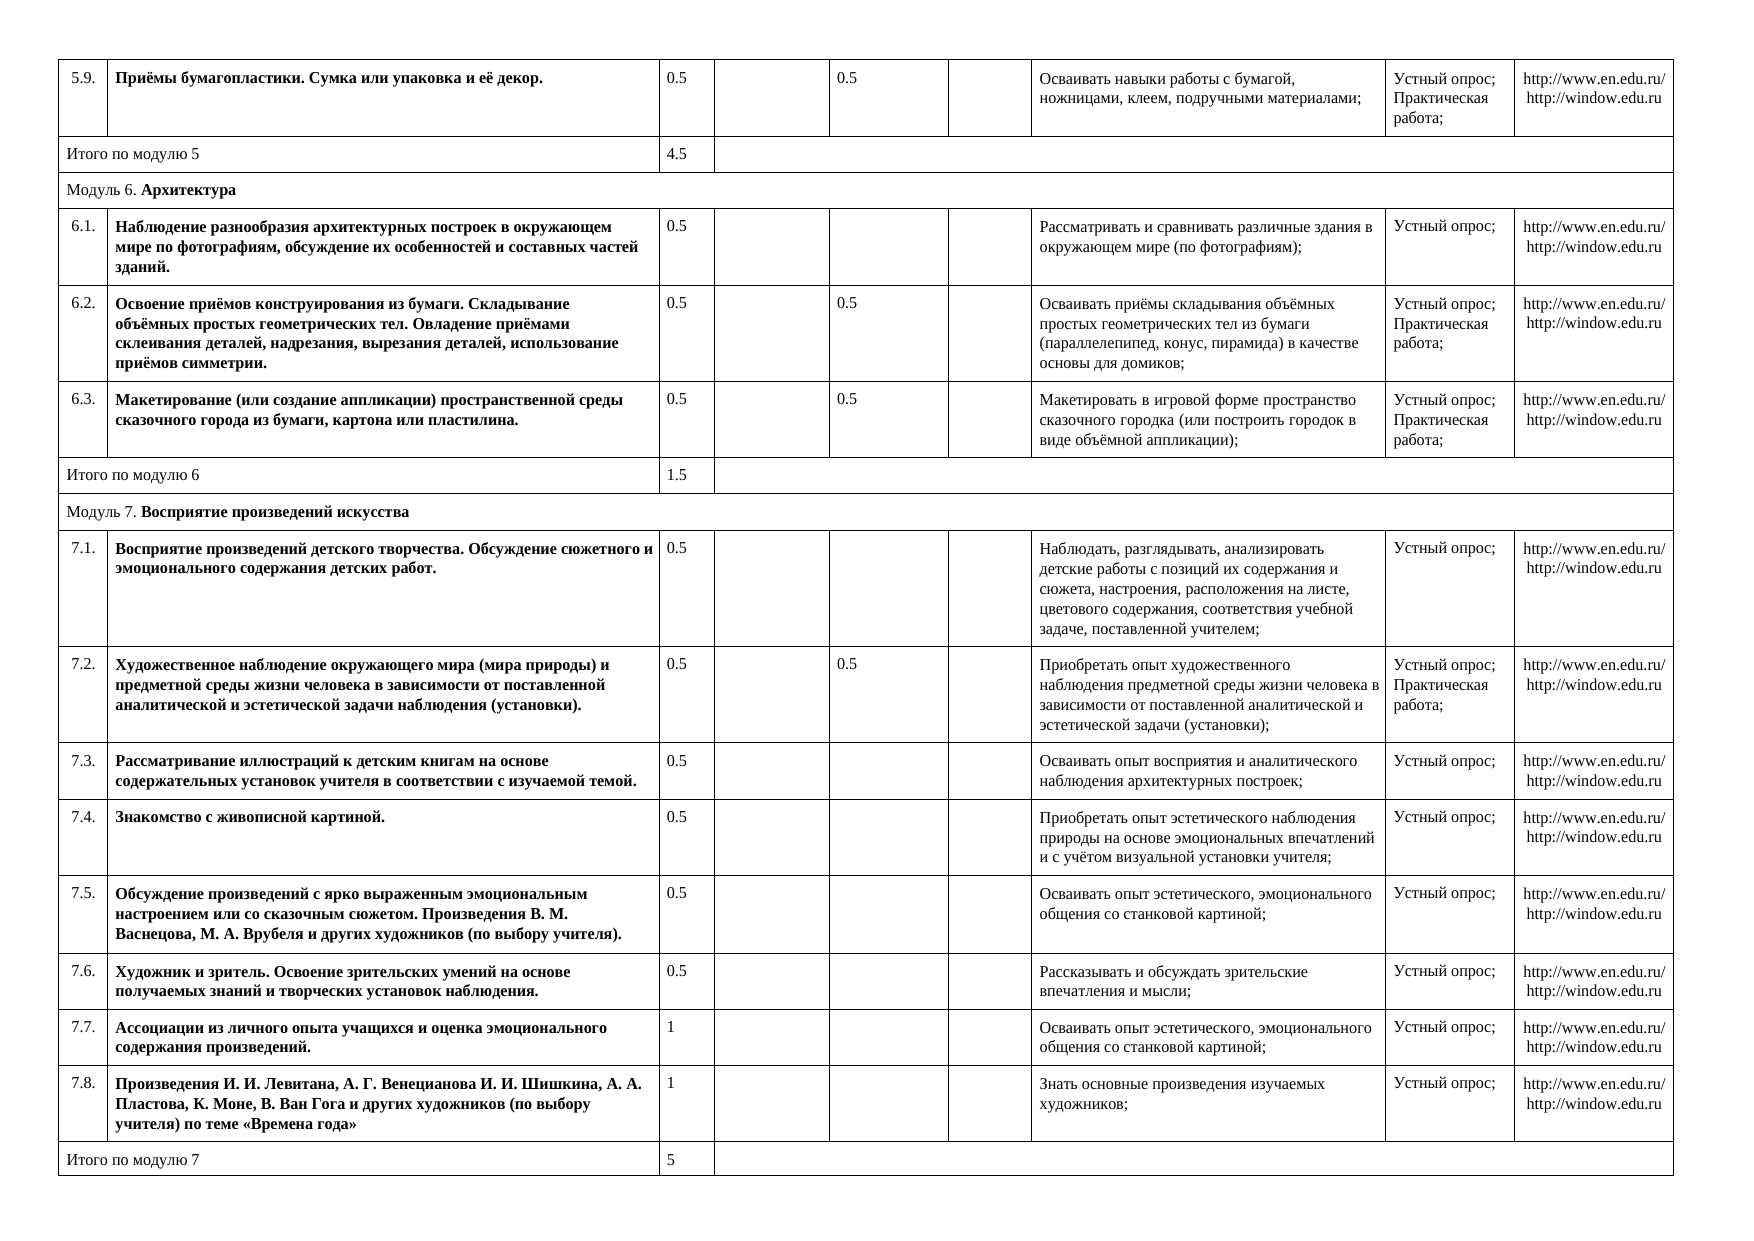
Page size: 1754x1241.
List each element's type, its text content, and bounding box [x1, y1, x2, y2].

table_cell Знать основные произведения изучаемых художников; [1032, 1066, 1385, 1141]
table_cell 1.5 [660, 458, 714, 493]
table_cell [949, 743, 1031, 798]
table_cell [830, 876, 948, 952]
table_cell 7.8. [59, 1066, 107, 1141]
table_cell [715, 137, 1673, 172]
table_cell Макетировать в игровой форме пространство сказочного городка (или построить городок в виде объёмной аппликации); [1032, 382, 1385, 457]
table_cell 6.1. [59, 209, 107, 284]
table_cell [949, 286, 1031, 381]
table_cell [830, 531, 948, 646]
table_cell http://www.en.edu.ru/ http://window.edu.ru [1515, 876, 1673, 952]
table_cell [949, 954, 1031, 1009]
table_cell [715, 209, 829, 284]
table_cell http://www.en.edu.ru/ http://window.edu.ru [1515, 382, 1673, 457]
table_cell [715, 286, 829, 381]
table_cell 7.4. [59, 800, 107, 875]
table_cell 7.2. [59, 647, 107, 742]
table_cell Итого по модулю 5 [59, 137, 659, 172]
table_cell Устный опрос; [1386, 954, 1514, 1009]
table_cell 1 [660, 1010, 714, 1065]
table_cell [715, 743, 829, 798]
table_cell Приобретать опыт эстетического наблюдения природы на основе эмоциональных впечатлений и с учётом визуальной установки учителя; [1032, 800, 1385, 875]
table_cell Приобретать опыт художественного наблюдения предметной среды жизни человека в зависимости от поставленной аналитической и эстетической задачи (установки); [1032, 647, 1385, 742]
table_cell Устный опрос; [1386, 1010, 1514, 1065]
table_cell [715, 954, 829, 1009]
table_header Осваивать навыки работы с бумагой, ножницами, клеем, подручными материалами; [1032, 60, 1385, 136]
table_cell Итого по модулю 7 [59, 1142, 659, 1175]
table_cell Произведения И. И. Левитана, А. Г. Венецианова И. И. Шишкина, А. А. Пластова, К. Моне, В. Ван Гога и других художников (по выбору учителя) по теме «Времена года» [108, 1066, 659, 1141]
table_cell Осваивать опыт эстетического, эмоционального общения со станковой картиной; [1032, 876, 1385, 952]
table_cell 5 [660, 1142, 714, 1175]
table_cell Устный опрос; [1386, 743, 1514, 798]
table_cell Устный опрос; Практическая работа; [1386, 286, 1514, 381]
table_cell Устный опрос; [1386, 531, 1514, 646]
table_cell [715, 876, 829, 952]
table_cell Устный опрос; Практическая работа; [1386, 382, 1514, 457]
table_cell Наблюдение разнообразия архитектурных построек в окружающем мире по фотографиям, обсуждение их особенностей и составных частей зданий. [108, 209, 659, 284]
table_cell Освоение приёмов конструирования из бумаги. Складывание объёмных простых геометрических тел. Овладение приёмами склеивания деталей, надрезания, вырезания деталей, использование приёмов симметрии. [108, 286, 659, 381]
table_cell [949, 382, 1031, 457]
table_cell Устный опрос; [1386, 800, 1514, 875]
table_cell [949, 1066, 1031, 1141]
table_cell 0.5 [660, 209, 714, 284]
table_cell Рассматривать и сравнивать различные здания в окружающем мире (по фотографиям); [1032, 209, 1385, 284]
table_cell Художник и зритель. Освоение зрительских умений на основе получаемых знаний и творческих установок наблюдения. [108, 954, 659, 1009]
table_cell Рассказывать и обсуждать зрительские впечатления и мысли; [1032, 954, 1385, 1009]
table_cell Итого по модулю 6 [59, 458, 659, 493]
table_cell [830, 209, 948, 284]
table_cell Осваивать опыт восприятия и аналитического наблюдения архитектурных построек; [1032, 743, 1385, 798]
table_cell 7.7. [59, 1010, 107, 1065]
table_cell [715, 647, 829, 742]
table_cell Знакомство с живописной картиной. [108, 800, 659, 875]
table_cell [1515, 1066, 1673, 1141]
table_cell 0.5 [660, 647, 714, 742]
table_cell Обсуждение произведений с ярко выраженным эмоциональным настроением или со сказочным сюжетом. Произведения В. М. Васнецова, М. А. Врубеля и других художников (по выбору учителя). [108, 876, 659, 952]
table_header 0.5 [830, 60, 948, 136]
table_cell [949, 1010, 1031, 1065]
table_cell [715, 1142, 1673, 1175]
table_cell Рассматривание иллюстраций к детским книгам на основе содержательных установок учителя в соответствии с изучаемой темой. [108, 743, 659, 798]
table_cell Модуль 6. Архитектура [59, 173, 1673, 208]
table_cell http://www.en.edu.ru/ http://window.edu.ru [1515, 1010, 1673, 1065]
table_cell Наблюдать, разглядывать, анализировать детские работы с позиций их содержания и сюжета, настроения, расположения на листе, цветового содержания, соответствия учебной задаче, поставленной учителем; [1032, 531, 1385, 646]
table_cell [715, 382, 829, 457]
table_header http://www.en.edu.ru/ http://window.edu.ru [1515, 60, 1673, 136]
table_header [949, 60, 1031, 136]
table_cell [830, 1066, 948, 1141]
table_cell http://www.en.edu.ru/ http://window.edu.ru [1515, 743, 1673, 798]
table_cell Устный опрос; [1386, 209, 1514, 284]
table_cell http://www.en.edu.ru/ http://window.edu.ru [1515, 647, 1673, 742]
table_cell [830, 743, 948, 798]
table_cell http://www.en.edu.ru/ http://window.edu.ru [1515, 209, 1673, 284]
table_cell Художественное наблюдение окружающего мира (мира природы) и предметной среды жизни человека в зависимости от поставленной аналитической и эстетической задачи наблюдения (установки). [108, 647, 659, 742]
table_cell http://www.en.edu.ru/ http://window.edu.ru [1515, 800, 1673, 875]
table_cell 7.3. [59, 743, 107, 798]
table_header 5.9. [59, 60, 107, 136]
table_cell Восприятие произведений детского творчества. Обсуждение сюжетного и эмоционального содержания детских работ. [108, 531, 659, 646]
table_cell [830, 954, 948, 1009]
table_cell [715, 1066, 829, 1141]
table_cell [830, 1010, 948, 1065]
table_cell Макетирование (или создание аппликации) пространственной среды сказочного города из бумаги, картона или пластилина. [108, 382, 659, 457]
table_header 0.5 [660, 60, 714, 136]
table_cell [949, 647, 1031, 742]
table_cell 6.2. [59, 286, 107, 381]
table_cell [830, 800, 948, 875]
table_cell [949, 800, 1031, 875]
table_cell 4.5 [660, 137, 714, 172]
table_cell 0.5 [660, 382, 714, 457]
table_cell 7.1. [59, 531, 107, 646]
table_header Устный опрос; Практическая работа; [1386, 60, 1514, 136]
table_cell [715, 531, 829, 646]
table_cell 0.5 [660, 800, 714, 875]
table_cell 0.5 [830, 286, 948, 381]
table_cell 0.5 [660, 954, 714, 1009]
table_cell Осваивать приёмы складывания объёмных простых геометрических тел из бумаги (параллелепипед, конус, пирамида) в качестве основы для домиков; [1032, 286, 1385, 381]
table_cell [715, 800, 829, 875]
table_cell 1 [660, 1066, 714, 1141]
table_cell 0.5 [660, 531, 714, 646]
table_header Приёмы бумагопластики. Сумка или упаковка и её декор. [108, 60, 659, 136]
table_cell [715, 1010, 829, 1065]
table_cell Осваивать опыт эстетического, эмоционального общения со станковой картиной; [1032, 1010, 1385, 1065]
table_cell 0.5 [660, 743, 714, 798]
table_cell [949, 209, 1031, 284]
table_cell [949, 876, 1031, 952]
table_cell http://www.en.edu.ru/ http://window.edu.ru [1515, 286, 1673, 381]
table_cell 0.5 [660, 876, 714, 952]
table_cell [949, 531, 1031, 646]
table_cell 7.6. [59, 954, 107, 1009]
table_cell http://www.en.edu.ru/ http://window.edu.ru [1515, 954, 1673, 1009]
table_cell Модуль 7. Восприятие произведений искусства [59, 494, 1673, 529]
table_cell Устный опрос; [1386, 876, 1514, 952]
table_cell 0.5 [660, 286, 714, 381]
table_cell [715, 458, 1673, 493]
table_cell http://www.en.edu.ru/ http://window.edu.ru [1515, 531, 1673, 646]
table_cell 7.5. [59, 876, 107, 952]
table_cell 0.5 [830, 382, 948, 457]
table_cell 0.5 [830, 647, 948, 742]
table_cell Устный опрос; [1386, 1066, 1514, 1141]
table_cell 6.3. [59, 382, 107, 457]
table_cell Устный опрос; Практическая работа; [1386, 647, 1514, 742]
table_cell Ассоциации из личного опыта учащихся и оценка эмоционального содержания произведений. [108, 1010, 659, 1065]
table_header [715, 60, 829, 136]
